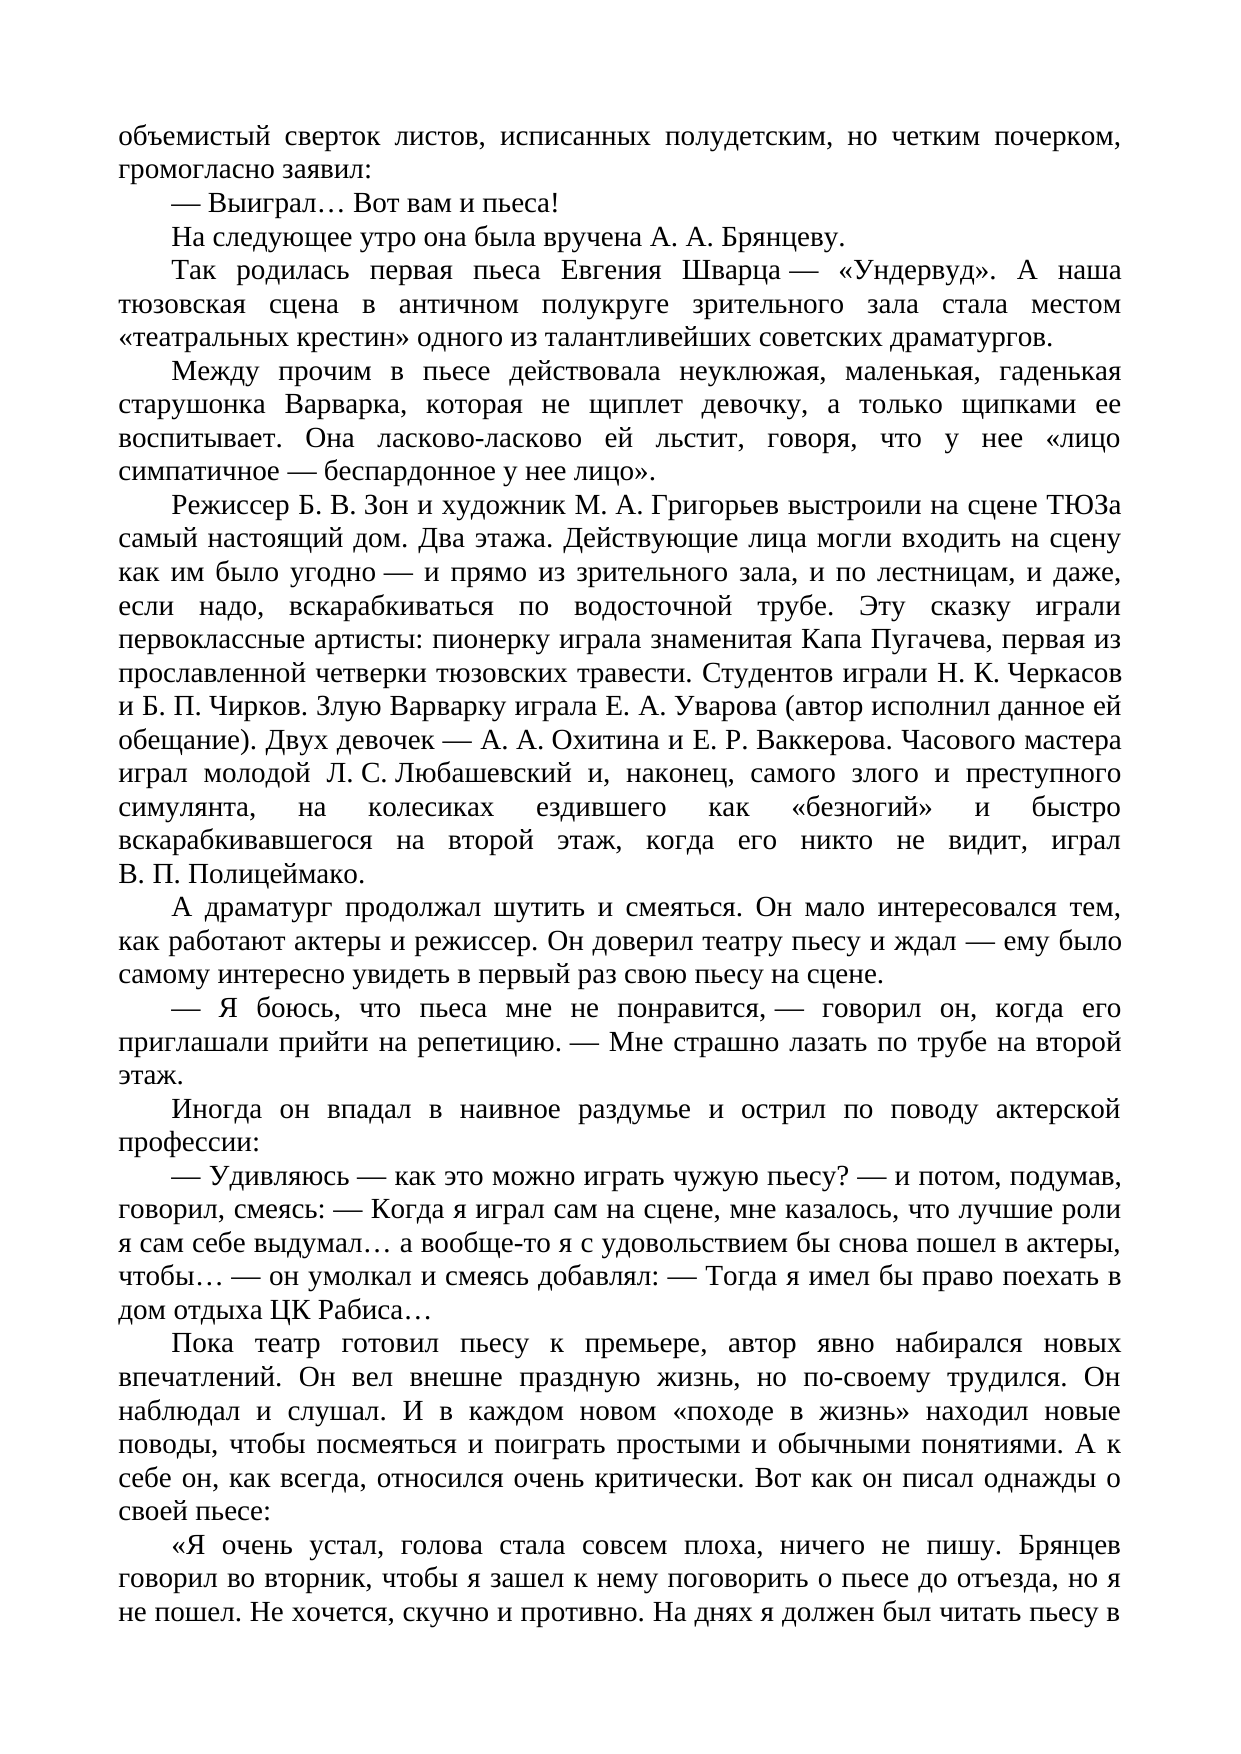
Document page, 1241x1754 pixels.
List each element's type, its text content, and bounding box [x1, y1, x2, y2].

text Между прочим в пьесе действовала неуклюжая, маленькая, гаденькая старушонка Варварка, которая не щиплет девочку, а только щипками ее воспитывает. Она ласково-ласково ей льстит, говоря, что у нее «лицо симпатичное — беспардонное у нее лицо». [118, 353, 1122, 487]
text Режиссер Б. В. Зон и художник М. А. Григорьев выстроили на сцене ТЮЗа самый настоящий дом. Два этажа. Действующие лица могли входить на сцену как им было угодно — и прямо из зрительного зала, и по лестницам, и даже, если надо, вскарабкиваться по водосточной трубе. Эту сказку играли первоклассные артисты: пионерку играла знаменитая Капа Пугачева, первая из прославленной четверки тюзовских травести. Студентов играли Н. К. Черкасов и Б. П. Чирков. Злую Варварку играла Е. А. Уварова (автор исполнил данное ей обещание). Двух девочек — {193} А. А. Охитина и Е. Р. Ваккерова. Часового мастера играл молодой Л. С. Любашевский и, наконец, самого злого и преступного симулянта, на колесиках ездившего как «безногий» и быстро вскарабкивавшегося на второй этаж, когда его никто не видит, играл В. П. Полицеймако. [118, 487, 1122, 889]
text — Выиграл… Вот вам и пьеса! [118, 185, 1122, 219]
text А драматург продолжал шутить и смеяться. Он мало интересовался тем, как работают актеры и режиссер. Он доверил театру пьесу и ждал — ему было самому интересно увидеть в первый раз свою пьесу на сцене. [118, 889, 1122, 990]
text Иногда он впадал в наивное раздумье и острил по поводу актерской профессии: [118, 1091, 1122, 1158]
text — Я боюсь, что пьеса мне не понравится, — говорил он, когда его приглашали прийти на репетицию. — Мне страшно лазать по трубе на второй этаж. [118, 990, 1122, 1091]
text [118, 118, 1122, 185]
text Пока театр готовил пьесу к премьере, автор явно набирался новых впечатлений. Он вел внешне праздную жизнь, но по-своему трудился. Он наблюдал и слушал. И в каждом новом «походе в жизнь» находил новые поводы, чтобы посмеяться и поиграть простыми и обычными понятиями. А к себе он, как всегда, относился очень критически. Вот как он писал однажды о своей пьесе: [118, 1326, 1122, 1527]
text На следующее утро она была вручена А. А. Брянцеву. [118, 219, 1122, 252]
text — Удивляюсь — как это можно играть чужую пьесу? — и потом, подумав, говорил, смеясь: — Когда я играл сам на сцене, мне казалось, что лучшие роли я сам себе выдумал… а вообще-то я с удовольствием бы снова пошел в актеры, чтобы… — он умолкал и смеясь добавлял: — Тогда я имел бы право поехать в дом отдыха ЦК Рабиса… [118, 1158, 1122, 1326]
text Так родилась первая пьеса Евгения Шварца — «Ундервуд». А наша тюзовская сцена в античном полукруге зрительного зала стала местом «театральных крестин» одного из талантливейших советских драматургов. [118, 252, 1122, 353]
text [118, 1527, 1122, 1627]
